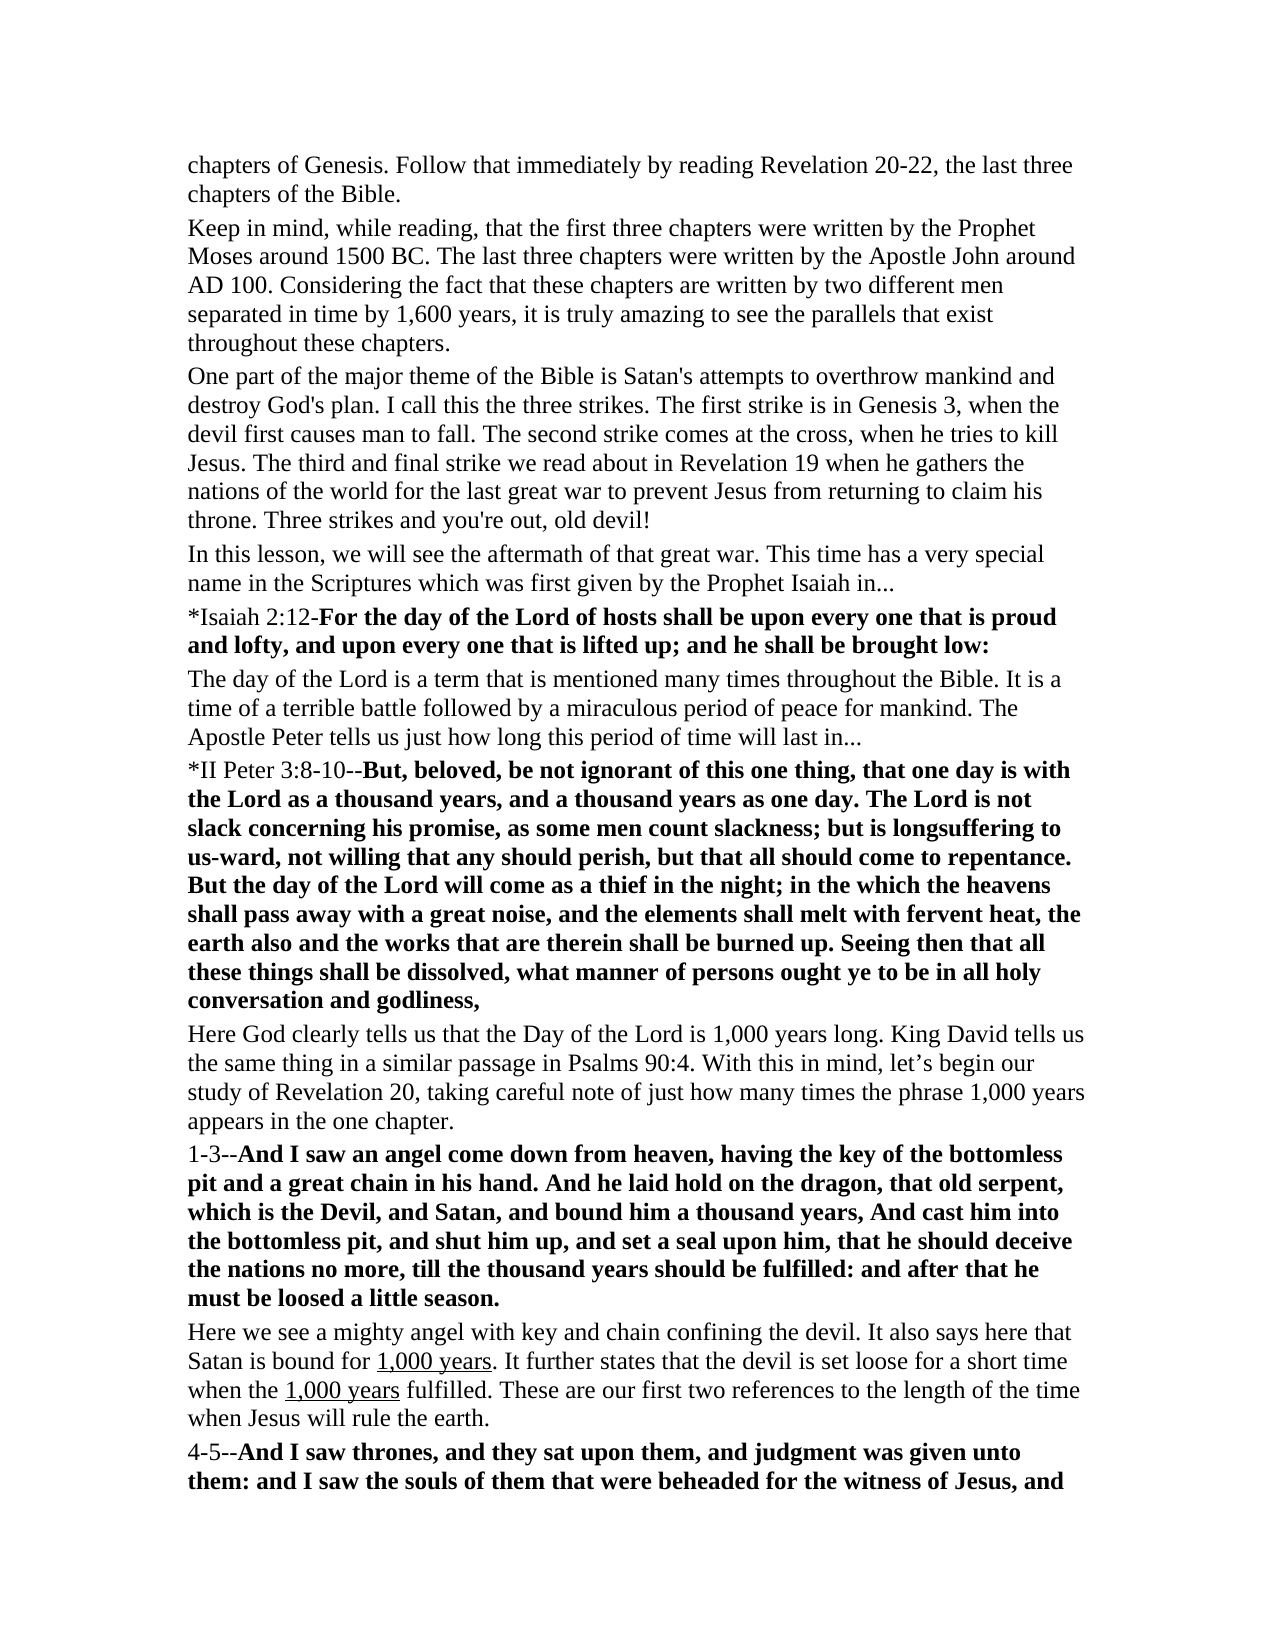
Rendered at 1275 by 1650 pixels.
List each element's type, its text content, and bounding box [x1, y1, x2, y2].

text Here we see a mighty angel with key and chain confining the devil. It also says here that Satan is bound for 1,000 years. It further states that the devil is set loose for a short time when the 1,000 years fulfilled. These are our first two references to the length of the time when Jesus will rule the earth. [187, 1317, 1087, 1432]
text Here God clearly tells us that the Day of the Lord is 1,000 years long. King David tells us the same thing in a similar passage in Psalms 90:4. With this in mind, let’s begin our study of Revelation 20, taking careful note of just how many times the phrase 1,000 years appears in the one chapter. [187, 1019, 1087, 1134]
text 1-3--And I saw an angel come down from heaven, having the key of the bottomless pit and a great chain in his hand. And he laid hold on the dragon, that old serpent, which is the Devil, and Satan, and bound him a thousand years, And cast him into the bottomless pit, and shut him up, and set a seal upon him, that he should deceive the nations no more, till the thousand years should be fulfilled: and after that he must be loosed a little season. [187, 1139, 1087, 1312]
text In this lesson, we will see the aftermath of that great war. This time has a very special name in the Scriptures which was first given by the Prophet Isaiah in... [187, 539, 1087, 597]
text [187, 1437, 1087, 1495]
text The day of the Lord is a term that is mentioned many times throughout the Bible. It is a time of a terrible battle followed by a miraculous period of peace for mankind. The Apostle Peter tells us just how long this period of time will last in... [187, 664, 1087, 751]
text *II Peter 3:8-10--But, beloved, be not ignorant of this one thing, that one day is with the Lord as a thousand years, and a thousand years as one day. The Lord is not slack concerning his promise, as some men count slackness; but is longsuffering to us-ward, not willing that any should perish, but that all should come to repentance. But the day of the Lord will come as a thief in the night; in the which the heavens shall pass away with a great noise, and the elements shall melt with fervent heat, the earth also and the works that are therein shall be burned up. Seeing then that all these things shall be dissolved, what manner of persons ought ye to be in all holy conversation and godliness, [187, 756, 1087, 1014]
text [187, 150, 1087, 207]
text Keep in mind, while reading, that the first three chapters were written by the Prophet Moses around 1500 BC. The last three chapters were written by the Apostle John around AD 100. Considering the fact that these chapters are written by two different men separated in time by 1,600 years, it is truly amazing to see the parallels that exist throughout these chapters. [187, 213, 1087, 356]
text *Isaiah 2:12-For the day of the Lord of hosts shall be upon every one that is proud and lofty, and upon every one that is lifted up; and he shall be brought low: [187, 602, 1087, 659]
text One part of the major theme of the Bible is Satan's attempts to overthrow mankind and destroy God's plan. I call this the three strikes. The first strike is in Genesis 3, when the devil first causes man to fall. The second strike comes at the cross, when he tries to kill Jesus. The third and final strike we read about in Revelation 19 when he gathers the nations of the world for the last great war to prevent Jesus from returning to claim his throne. Three strikes and you're out, old devil! [187, 361, 1087, 534]
